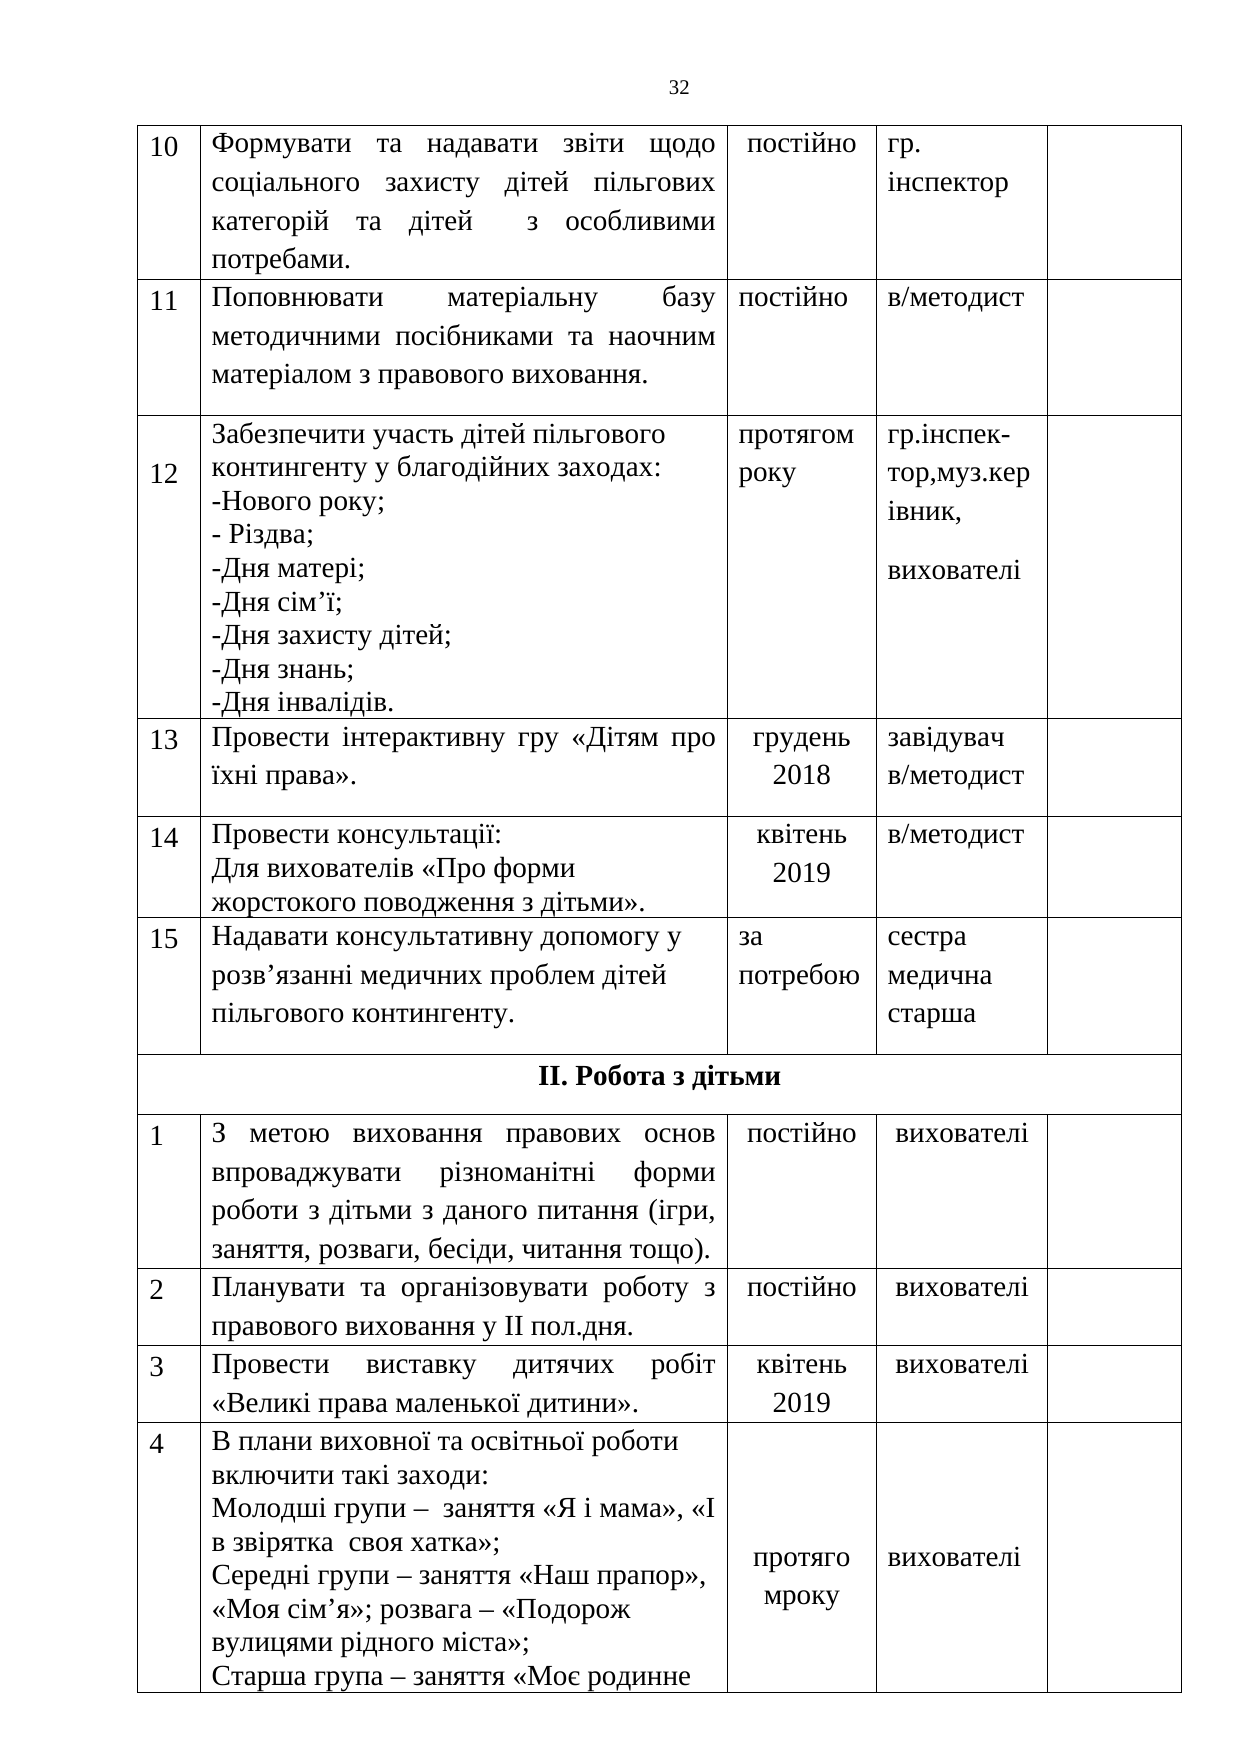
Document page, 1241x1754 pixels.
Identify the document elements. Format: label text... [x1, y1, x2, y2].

table_cell сестра медична старша [877, 918, 1047, 1054]
table_cell 3 [138, 1346, 200, 1422]
table_cell в/методист [877, 817, 1047, 917]
table_cell постійно [728, 126, 876, 278]
table_cell Формувати та надавати звіти щодо соціального захисту дітей пільгових категорій та дітей з особливими потребами. [201, 126, 727, 278]
table_cell гр. інспектор [877, 126, 1047, 278]
table_cell Провести консультації: Для вихователів «Про форми жорстокого поводження з дітьми». [201, 817, 727, 917]
table_cell [1048, 1346, 1181, 1422]
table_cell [201, 1423, 727, 1692]
table_cell Надавати консультативну допомогу у розв’язанні медичних проблем дітей пільгового контингенту. [201, 918, 727, 1054]
table_cell 14 [138, 817, 200, 917]
table_cell постійно [728, 280, 876, 415]
table_cell 10 [138, 126, 200, 278]
table_cell [1048, 1423, 1181, 1692]
table_cell грудень 2018 [728, 719, 876, 816]
table_cell в/методист [877, 280, 1047, 415]
table_cell [1048, 719, 1181, 816]
table_cell 15 [138, 918, 200, 1054]
table_cell протягомроку [728, 1423, 876, 1692]
table_cell Поповнювати матеріальну базу методичними посібниками та наочним матеріалом з правового виховання. [201, 280, 727, 415]
table_cell [1048, 416, 1181, 718]
table_cell Забезпечити участь дітей пільгового контингенту у благодійних заходах: -Нового року; - Різдва; -Дня матері; -Дня сім’ї; -Дня захисту дітей; -Дня знань; -Дня інвалідів. [201, 416, 727, 718]
table_cell квітень 2019 [728, 1346, 876, 1422]
table_cell З метою виховання правових основ впроваджувати різноманітні форми роботи з дітьми з даного питання (ігри, заняття, розваги, бесіди, читання тощо). [201, 1115, 727, 1268]
table_cell Провести виставку дитячих робіт «Великі права маленької дитини». [201, 1346, 727, 1422]
table_cell вихователі [877, 1269, 1047, 1345]
table_cell 1 [138, 1115, 200, 1268]
table_cell [1048, 918, 1181, 1054]
table_cell 11 [138, 280, 200, 415]
table_cell постійно [728, 1269, 876, 1345]
table_cell протягом року [728, 416, 876, 718]
table_cell постійно [728, 1115, 876, 1268]
table_cell [1048, 817, 1181, 917]
table_cell гр.інспек-тор,муз.керівник, вихователі [877, 416, 1047, 718]
table_cell [1048, 1269, 1181, 1345]
table_cell 2 [138, 1269, 200, 1345]
table_cell вихователі [877, 1346, 1047, 1422]
table_cell 13 [138, 719, 200, 816]
table_cell ІІ. Робота з дітьми [138, 1055, 1181, 1114]
table_cell 12 [138, 416, 200, 718]
table_cell завідувач в/методист [877, 719, 1047, 816]
table_cell вихователі [877, 1423, 1047, 1692]
table_cell Провести інтерактивну гру «Дітям про їхні права». [201, 719, 727, 816]
table_cell 4 [138, 1423, 200, 1692]
table_cell квітень 2019 [728, 817, 876, 917]
table_cell [1048, 1115, 1181, 1268]
table_cell Планувати та організовувати роботу з правового виховання у ІІ пол.дня. [201, 1269, 727, 1345]
table_cell за потребою [728, 918, 876, 1054]
table_cell вихователі [877, 1115, 1047, 1268]
table_cell [1048, 126, 1181, 278]
table_cell [1048, 280, 1181, 415]
